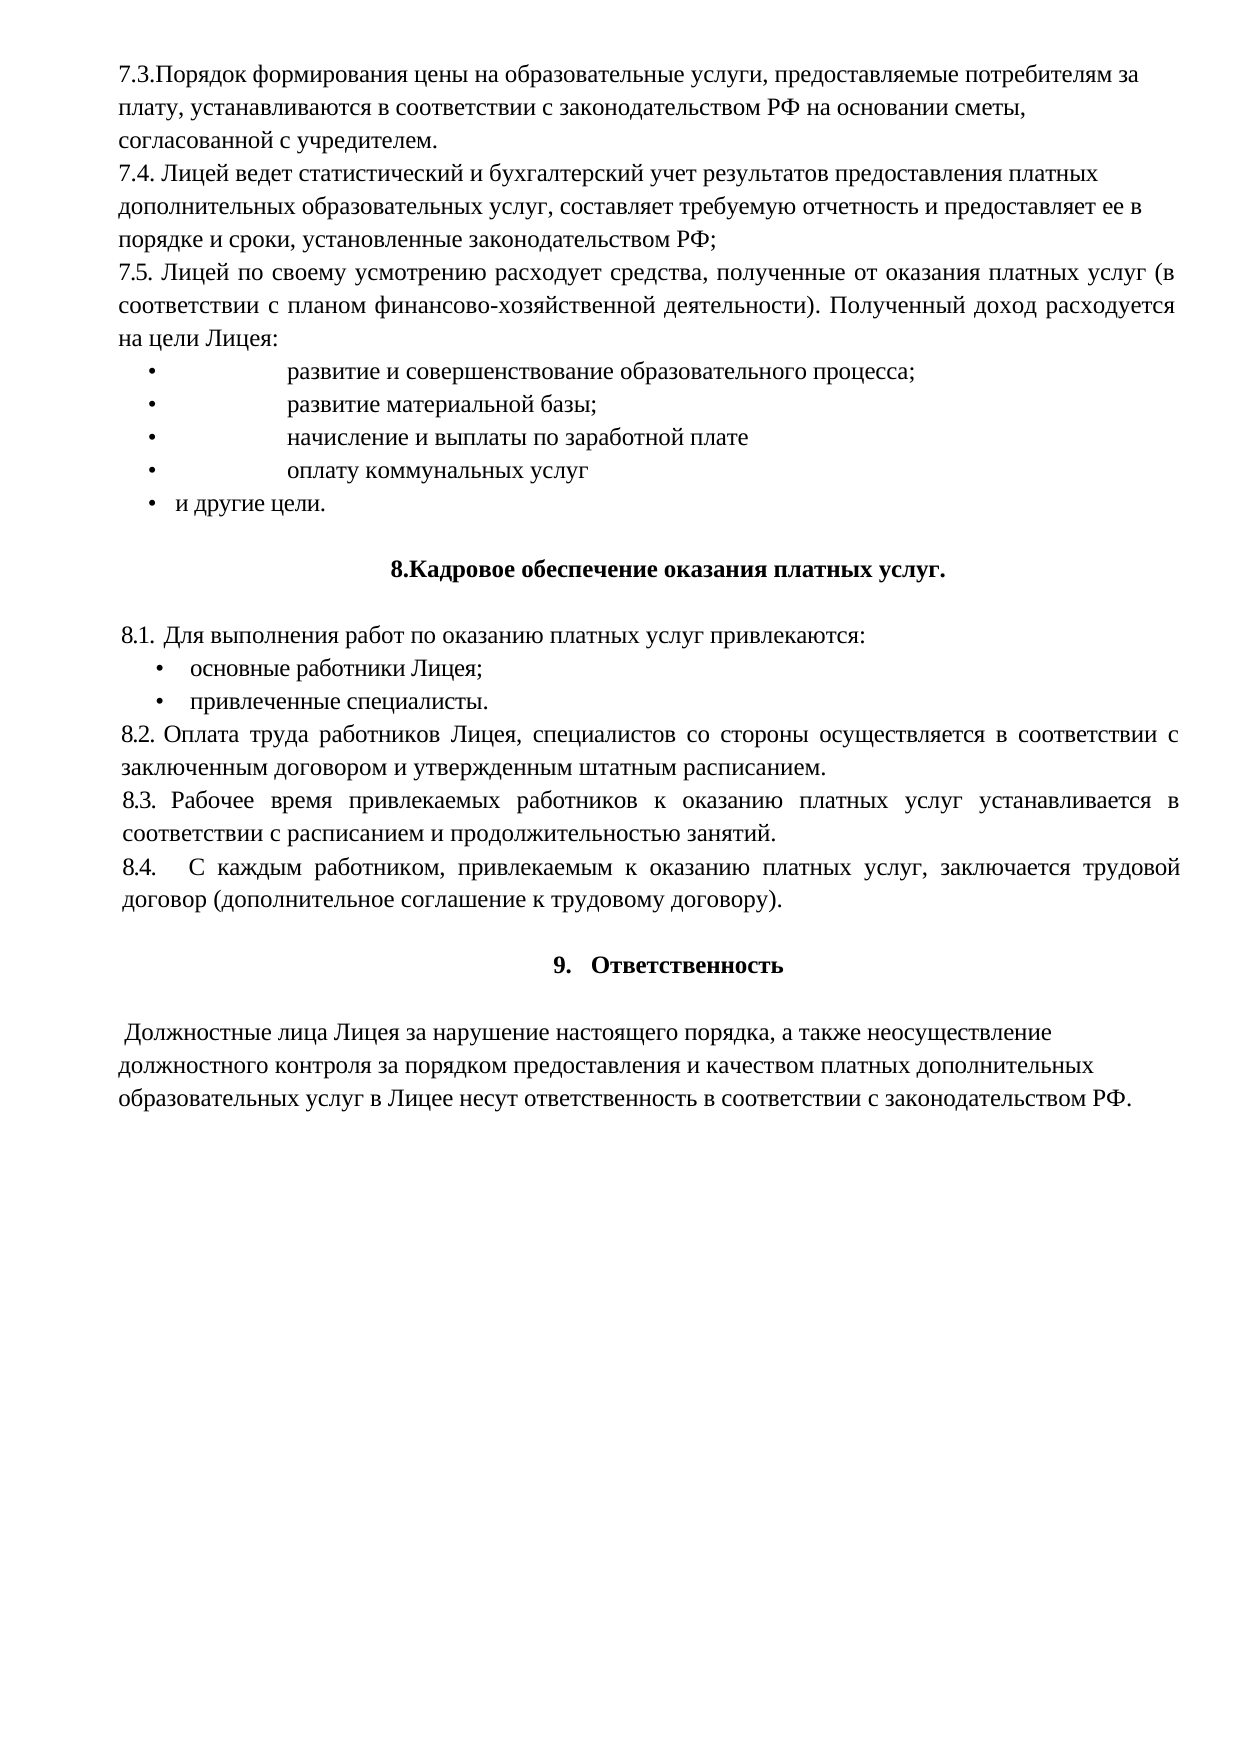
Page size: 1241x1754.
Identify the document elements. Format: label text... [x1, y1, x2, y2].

list развитие и совершенствование образовательного процесса; [148, 356, 1181, 385]
list развитие материальной базы; [148, 389, 1181, 418]
text 8.4. С каждым работником, привлекаемым к оказанию платных услуг, заключается трудовой договор (дополнительное соглашение к трудовому договору). [122, 852, 1181, 913]
text Должностные лица Лицея за нарушение настоящего порядка, а также неосуществление должностного контроля за порядком предоставления и качеством платных дополнительных образовательных услуг в Лицее несут ответственность в соответствии с законодательством РФ. [118, 1017, 1181, 1111]
text 8.2. Оплата труда работников Лицея, специалистов со стороны осуществляется в соответствии с заключенным договором и утвержденным штатным расписанием. [121, 719, 1180, 781]
list 8.Кадровое обеспечение оказания платных услуг. [156, 554, 1181, 583]
list основные работники Лицея; [155, 653, 1181, 682]
text • и другие цели. [148, 488, 1181, 517]
list Ответственность [156, 951, 1181, 979]
text 7.5. Лицей по своему усмотрению расходует средства, полученные от оказания платных услуг (в соответствии с планом финансово-хозяйственной деятельности). Полученный доход расходуется на цели Лицея: [118, 257, 1176, 352]
list привлеченные специалисты. [155, 686, 1181, 715]
text 8.3. Рабочее время привлекаемых работников к оказанию платных услуг устанавливается в соответствии с расписанием и продолжительностью занятий. [122, 786, 1180, 847]
list оплату коммунальных услуг [148, 455, 1181, 484]
list начисление и выплаты по заработной плате [148, 422, 1181, 451]
text 8.1. Для выполнения работ по оказанию платных услуг привлекаются: [121, 620, 1181, 649]
text 7.3.Порядок формирования цены на образовательные услуги, предоставляемые потребителям за плату, устанавливаются в соответствии с законодательством РФ на основании сметы, согласованной с учредителем. [118, 59, 1181, 154]
text 7.4. Лицей ведет статистический и бухгалтерский учет результатов предоставления платных дополнительных образовательных услуг, составляет требуемую отчетность и предоставляет ее в порядке и сроки, установленные законодательством РФ; [118, 158, 1181, 253]
